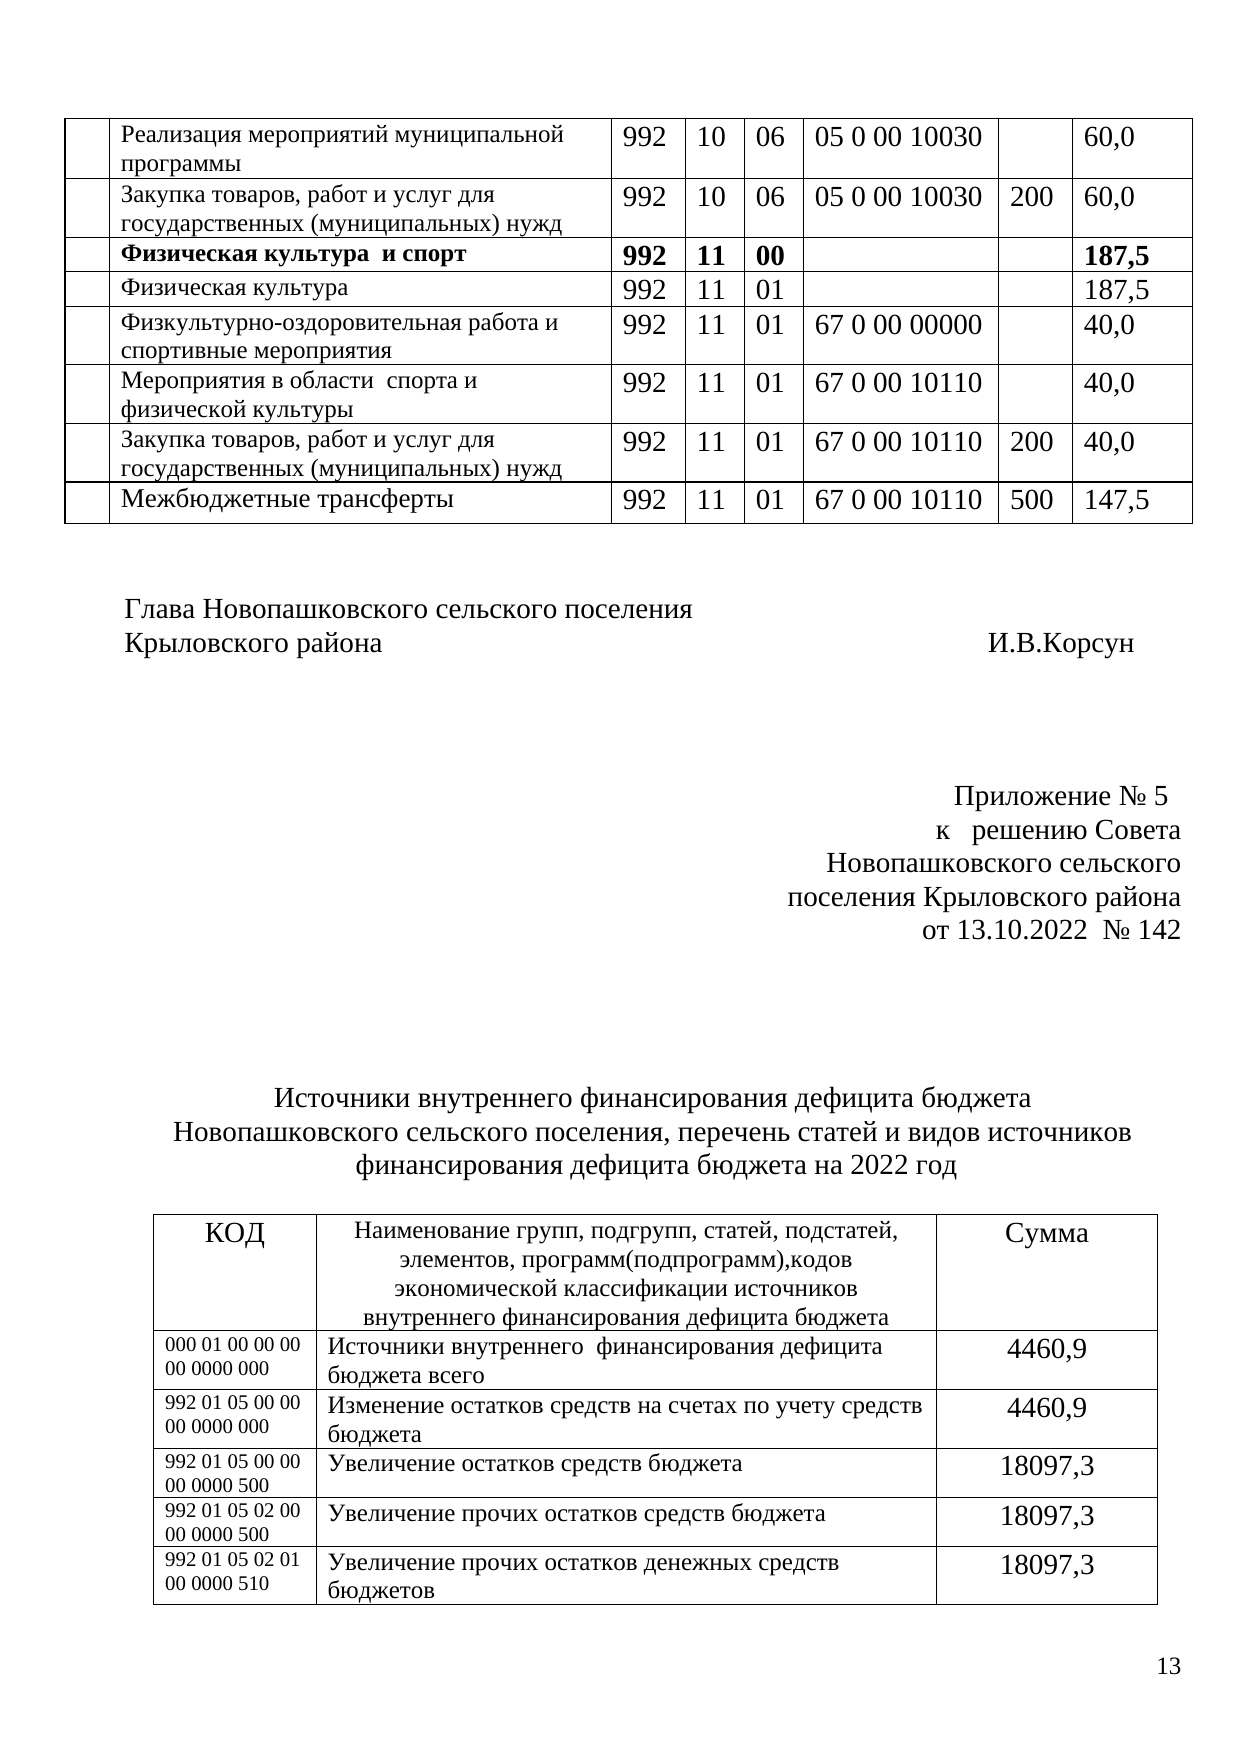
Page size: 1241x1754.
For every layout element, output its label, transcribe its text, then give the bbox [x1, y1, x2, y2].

table_cell Реализация мероприятий муниципальной программы [110, 119, 611, 178]
table_cell 200 [999, 179, 1072, 237]
table_cell 40,0 [1073, 424, 1192, 481]
table_cell 40,0 [1073, 307, 1192, 364]
table_cell 40,0 [1073, 365, 1192, 423]
table_cell [66, 424, 109, 481]
table_cell 11 [686, 424, 744, 481]
table_cell 4460,9 [937, 1331, 1157, 1389]
text финансирования дефицита бюджета на 2022 год [124, 1147, 1181, 1181]
table_cell 11 [686, 272, 744, 306]
table_cell Увеличение прочих остатков денежных средств бюджетов [317, 1547, 936, 1604]
table_cell Увеличение остатков средств бюджета [317, 1449, 936, 1497]
table_header КОД [154, 1215, 316, 1330]
table_cell 60,0 [1073, 179, 1192, 237]
table_cell 11 [686, 483, 744, 523]
table_cell 67 0 00 10110 [804, 365, 998, 423]
table_cell 05 0 00 10030 [804, 179, 998, 237]
table_cell 992 01 05 00 00 00 0000 500 [154, 1449, 316, 1497]
table_cell [999, 307, 1072, 364]
table_cell [66, 238, 109, 271]
table_cell [999, 272, 1072, 306]
table_cell 992 [612, 307, 685, 364]
table_cell 01 [745, 424, 803, 481]
table_cell 992 [612, 365, 685, 423]
table_cell 11 [686, 238, 744, 271]
table_cell 200 [999, 424, 1072, 481]
table_cell 992 01 05 02 00 00 0000 500 [154, 1498, 316, 1546]
table_cell 10 [686, 179, 744, 237]
table_cell 67 0 00 10110 [804, 424, 998, 481]
table_cell [66, 119, 109, 178]
text Глава Новопашковского сельского поселения [124, 591, 1181, 625]
table_cell 10 [686, 119, 744, 178]
text Источники внутреннего финансирования дефицита бюджета [124, 1080, 1181, 1114]
table_cell 992 [612, 238, 685, 271]
table_cell [66, 365, 109, 423]
table_cell 187,5 [1073, 272, 1192, 306]
text к решению Совета [124, 812, 1181, 845]
table_cell [999, 365, 1072, 423]
table_cell 67 0 00 00000 [804, 307, 998, 364]
table_cell 4460,9 [937, 1390, 1157, 1447]
table_cell [66, 307, 109, 364]
text от 13.10.2022 № 142 [124, 912, 1181, 946]
table_cell 18097,3 [937, 1449, 1157, 1497]
table_cell [999, 238, 1072, 271]
text поселения Крыловского района [124, 879, 1181, 912]
table_cell Закупка товаров, работ и услуг для государственных (муниципальных) нужд [110, 179, 611, 237]
text Новопашковского сельского поселения, перечень статей и видов источников [124, 1114, 1181, 1147]
table_cell [66, 272, 109, 306]
table_cell 00 [745, 238, 803, 271]
table_cell 11 [686, 365, 744, 423]
table_cell 01 [745, 307, 803, 364]
table_cell 992 [612, 483, 685, 523]
table_cell [66, 483, 109, 523]
table_cell 05 0 00 10030 [804, 119, 998, 178]
table_cell Мероприятия в области спорта и физической культуры [110, 365, 611, 423]
table_cell 67 0 00 10110 [804, 483, 998, 523]
table_header Сумма [937, 1215, 1157, 1330]
table_cell Физкультурно-оздоровительная работа и спортивные мероприятия [110, 307, 611, 364]
table_cell 147,5 [1073, 483, 1192, 523]
table_cell 992 [612, 424, 685, 481]
table_cell 18097,3 [937, 1547, 1157, 1604]
table_cell 992 01 05 02 01 00 0000 510 [154, 1547, 316, 1604]
table_header Наименование групп, подгрупп, статей, подстатей, элементов, программ(подпрограмм),кодов экономической классификации источников внутреннего финансирования дефицита бюджета [317, 1215, 936, 1330]
table_cell 01 [745, 483, 803, 523]
text Крыловского района И.В.Корсун [124, 625, 1181, 658]
text Новопашковского сельского [124, 845, 1181, 879]
table_cell Изменение остатков средств на счетах по учету средств бюджета [317, 1390, 936, 1447]
table_cell 11 [686, 307, 744, 364]
text Приложение № 5 [124, 778, 1181, 812]
table_cell 187,5 [1073, 238, 1192, 271]
table_cell Межбюджетные трансферты [110, 483, 611, 523]
table_cell 000 01 00 00 00 00 0000 000 [154, 1331, 316, 1389]
table_cell 06 [745, 179, 803, 237]
table_cell [999, 119, 1072, 178]
table_cell Физическая культура и спорт [110, 238, 611, 271]
table_cell Физическая культура [110, 272, 611, 306]
table_cell 18097,3 [937, 1498, 1157, 1546]
table_cell 01 [745, 272, 803, 306]
table_cell Источники внутреннего финансирования дефицита бюджета всего [317, 1331, 936, 1389]
table_cell 992 [612, 179, 685, 237]
table_cell 60,0 [1073, 119, 1192, 178]
table_cell Увеличение прочих остатков средств бюджета [317, 1498, 936, 1546]
table_cell [66, 179, 109, 237]
table_cell [804, 238, 998, 271]
table_cell 992 [612, 119, 685, 178]
table_cell [804, 272, 998, 306]
table_cell 992 01 05 00 00 00 0000 000 [154, 1390, 316, 1447]
table_cell 06 [745, 119, 803, 178]
table_cell Закупка товаров, работ и услуг для государственных (муниципальных) нужд [110, 424, 611, 481]
table_cell 500 [999, 483, 1072, 523]
table_cell 01 [745, 365, 803, 423]
table_cell 992 [612, 272, 685, 306]
